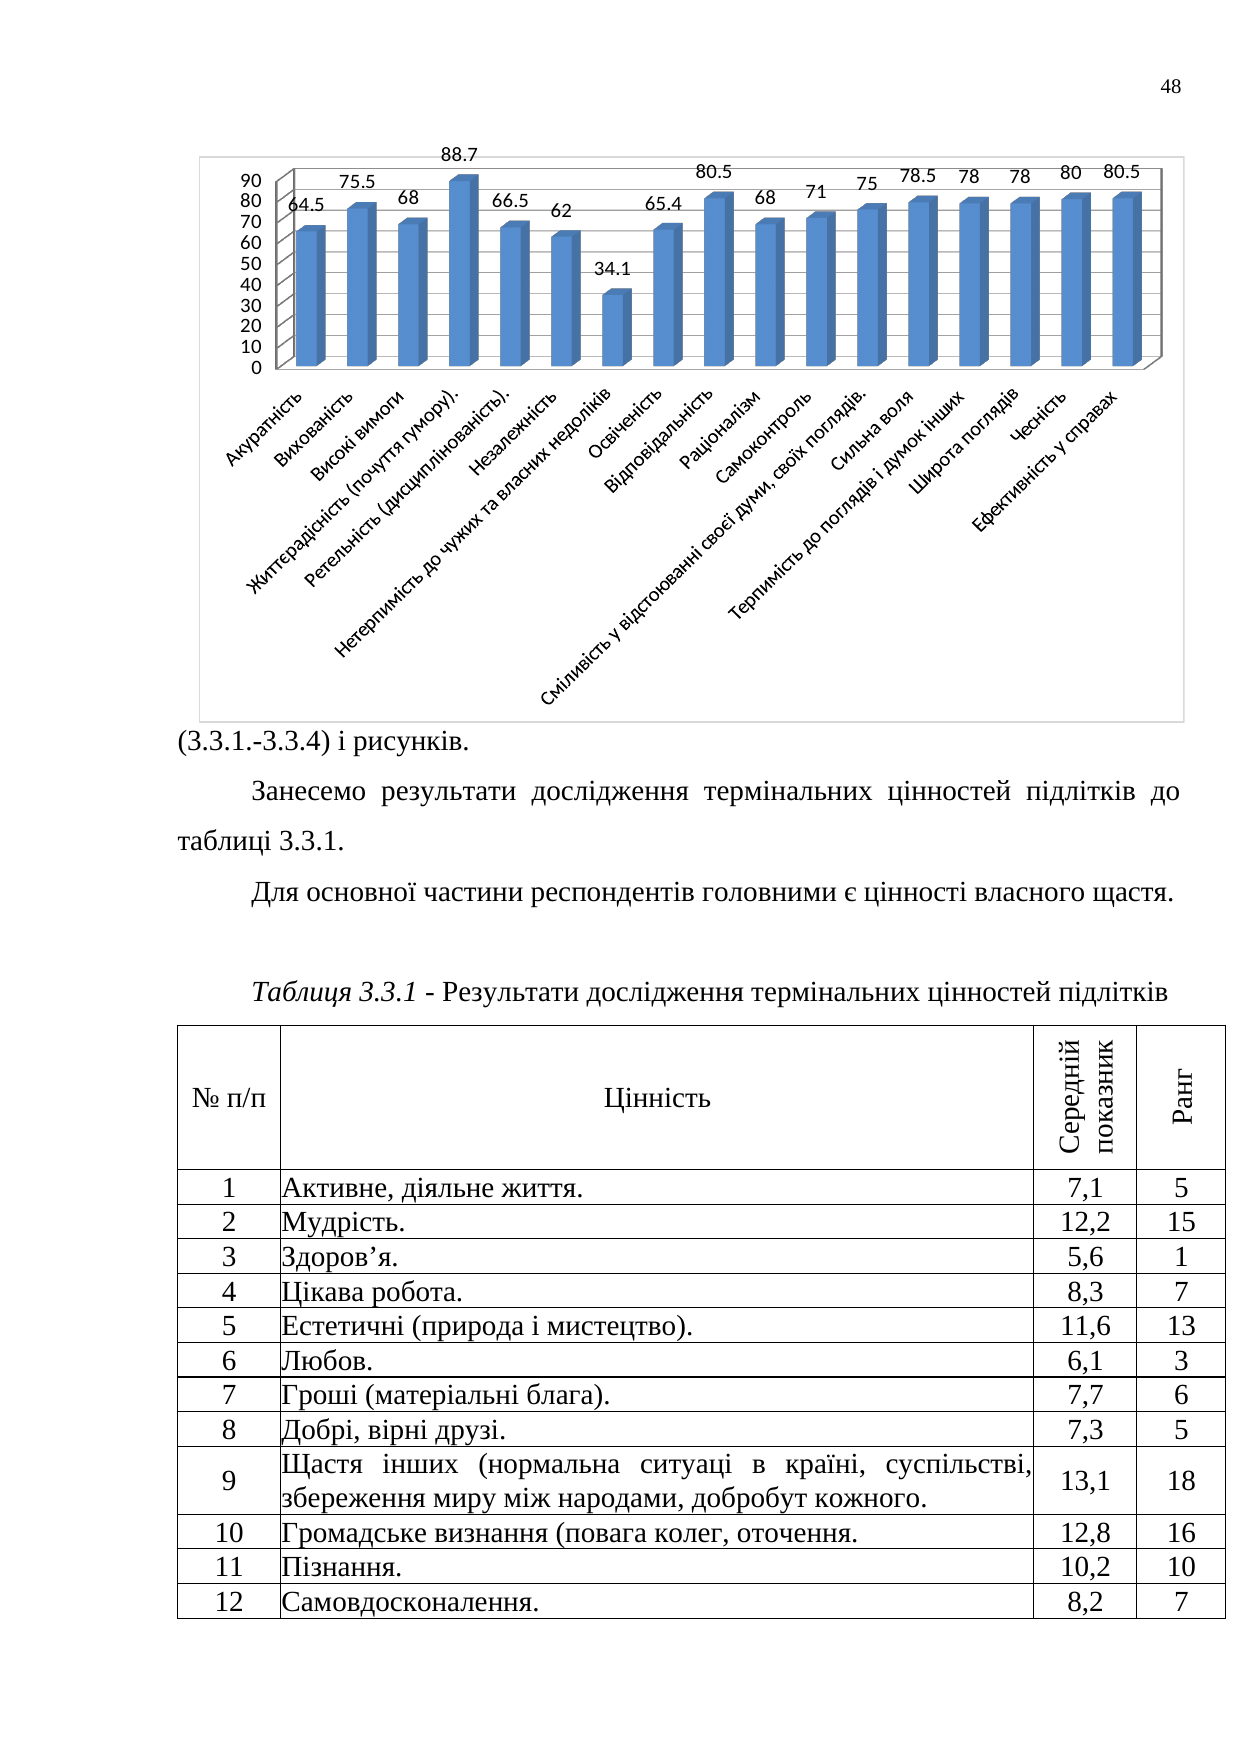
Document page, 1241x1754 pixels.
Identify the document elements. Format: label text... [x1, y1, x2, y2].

table_header Середній показник [1034, 1026, 1136, 1169]
table_cell Естетичні (природа і мистецтво). [281, 1308, 1033, 1342]
table_cell 4 [178, 1274, 280, 1307]
table_cell Добрі, вірні друзі. [281, 1412, 1033, 1446]
table_cell 9 [178, 1447, 280, 1514]
table_cell Активне, діяльне життя. [281, 1170, 1033, 1203]
table_cell 7 [178, 1378, 280, 1411]
table_cell 6 [1137, 1378, 1225, 1411]
text Для основної частини респондентів головними є цінності власного щастя. [177, 874, 1181, 907]
table_cell 10 [178, 1515, 280, 1548]
table_cell 5 [1137, 1412, 1225, 1446]
table_cell 3 [178, 1239, 280, 1273]
table_cell 7,7 [1034, 1378, 1136, 1411]
table_cell Здоров’я. [281, 1239, 1033, 1273]
table_cell Любов. [281, 1343, 1033, 1376]
table_cell 5,6 [1034, 1239, 1136, 1273]
table_cell 11,6 [1034, 1308, 1136, 1342]
table_cell 10,2 [1034, 1549, 1136, 1583]
table_cell 10 [1137, 1549, 1225, 1583]
table_cell 6 [178, 1343, 280, 1376]
table_cell 7 [1137, 1584, 1225, 1617]
table_header Ранг [1137, 1026, 1225, 1169]
table_cell 7 [1137, 1274, 1225, 1307]
table_cell 8,3 [1034, 1274, 1136, 1307]
table_header Цінність [281, 1026, 1033, 1169]
table_cell 18 [1137, 1447, 1225, 1514]
table_cell 3 [1137, 1343, 1225, 1376]
table_cell 2 [178, 1205, 280, 1238]
table_cell 6,1 [1034, 1343, 1136, 1376]
table_cell 7,1 [1034, 1170, 1136, 1203]
table_header № п/п [178, 1026, 280, 1169]
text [177, 146, 1181, 756]
table_cell 12,2 [1034, 1205, 1136, 1238]
table_cell 5 [178, 1308, 280, 1342]
table_cell 12,8 [1034, 1515, 1136, 1548]
table_cell 8 [178, 1412, 280, 1446]
table_cell Мудрість. [281, 1205, 1033, 1238]
table_cell 1 [178, 1170, 280, 1203]
table_cell 8,2 [1034, 1584, 1136, 1617]
table_cell 15 [1137, 1205, 1225, 1238]
table_cell 11 [178, 1549, 280, 1583]
table_cell 12 [178, 1584, 280, 1617]
table_cell 7,3 [1034, 1412, 1136, 1446]
table_cell Щастя інших (нормальна ситуаці в країні, суспільстві, збереження миру між народами, добробут кожного. [281, 1447, 1033, 1514]
text Таблиця 3.3.1 - Результати дослідження термінальних цінностей підлітків [177, 974, 1181, 1008]
table_cell 16 [1137, 1515, 1225, 1548]
table_cell Самовдосконалення. [281, 1584, 1033, 1617]
table_cell 13 [1137, 1308, 1225, 1342]
table_cell 1 [1137, 1239, 1225, 1273]
table_cell Громадське визнання (повага колег, оточення. [281, 1515, 1033, 1548]
table_cell Цікава робота. [281, 1274, 1033, 1307]
table_cell Пізнання. [281, 1549, 1033, 1583]
table_cell 5 [1137, 1170, 1225, 1203]
text Занесемо результати дослідження термінальних цінностей підлітків до таблиці 3.3.1. [177, 773, 1181, 857]
table_cell Гроші (матеріальні блага). [281, 1378, 1033, 1411]
table_cell 13,1 [1034, 1447, 1136, 1514]
